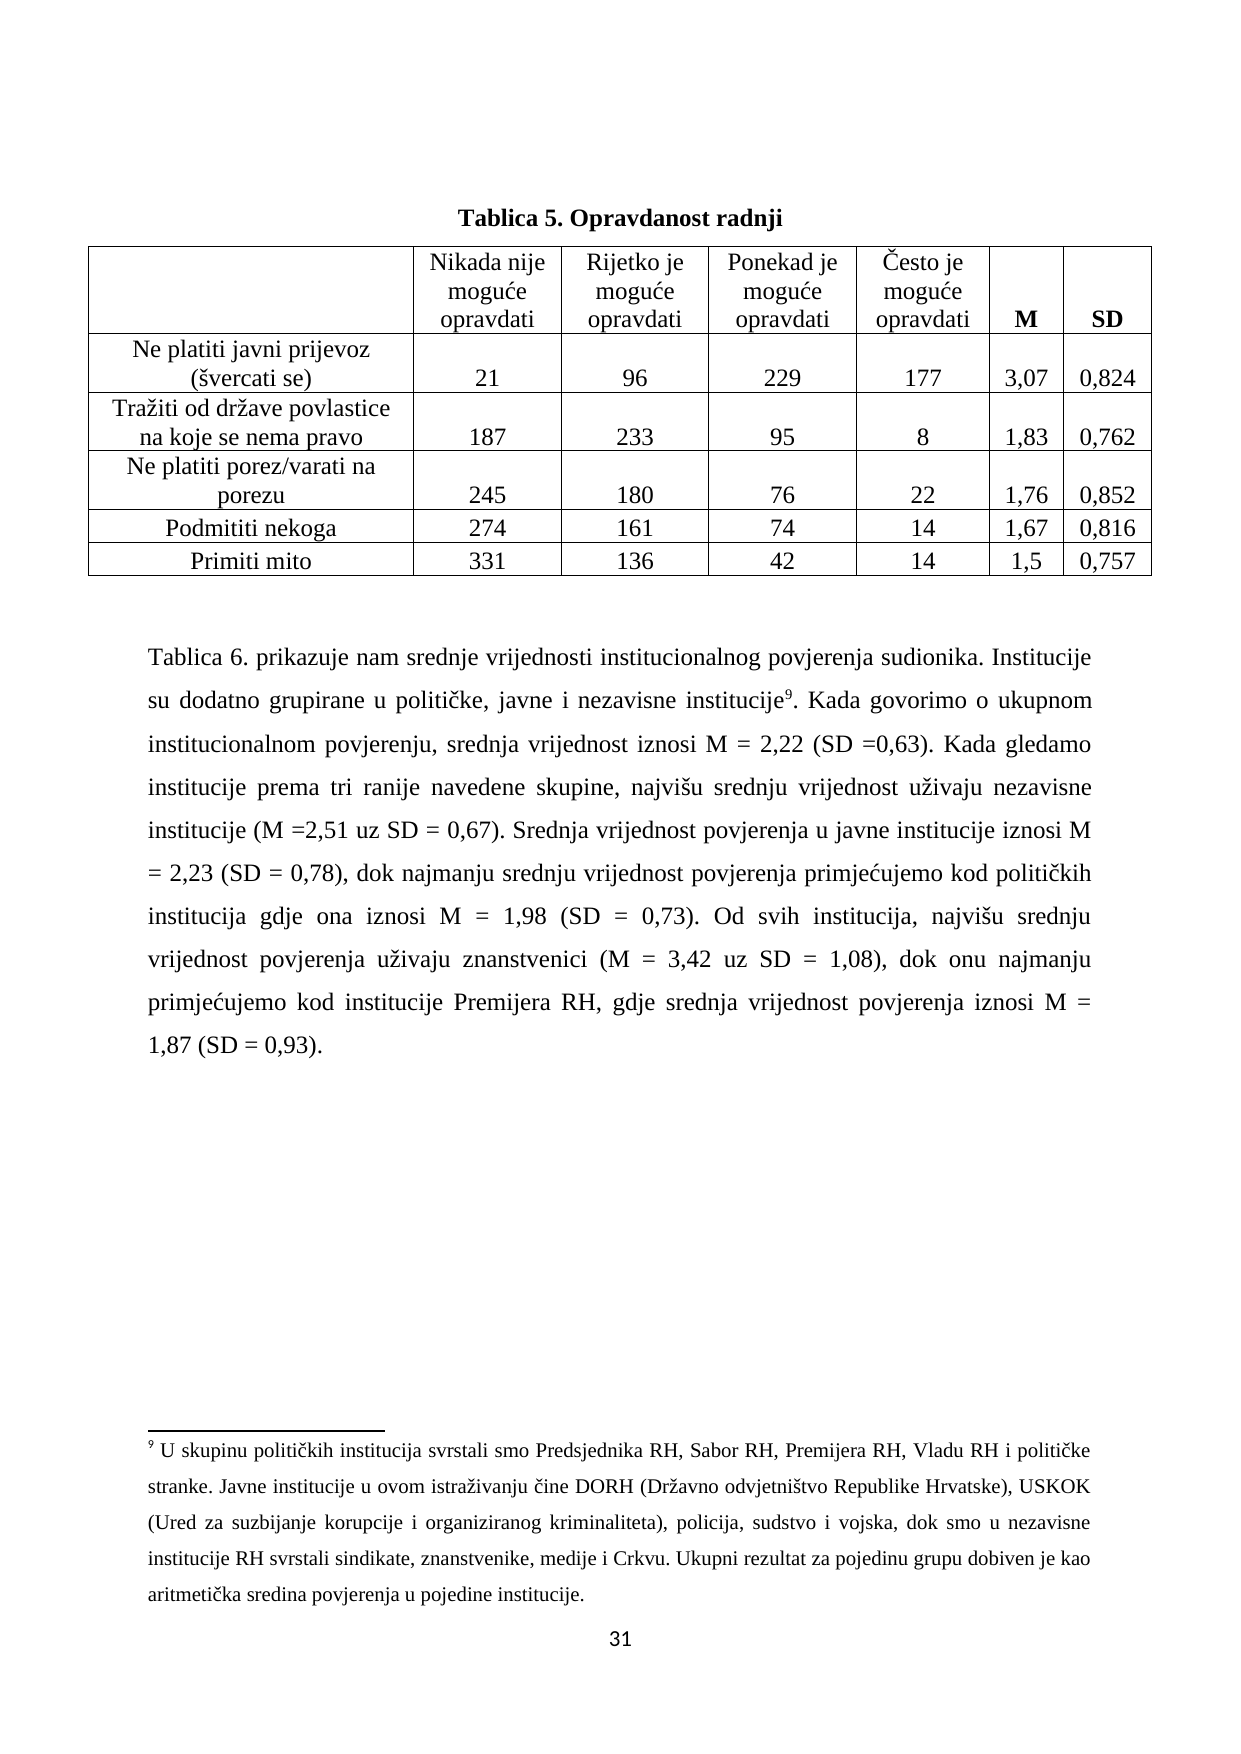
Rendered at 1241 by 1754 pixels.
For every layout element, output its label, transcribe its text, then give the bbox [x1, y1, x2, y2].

table_cell 3,07 [990, 334, 1063, 392]
table_cell 0,824 [1064, 334, 1151, 392]
table_cell 95 [709, 393, 856, 450]
table_cell Ne platiti porez/varati na porezu [89, 451, 413, 509]
table_cell 229 [709, 334, 856, 392]
table_cell 161 [562, 510, 708, 542]
table_cell 14 [857, 510, 989, 542]
table_cell 233 [562, 393, 708, 450]
table_cell 21 [414, 334, 561, 392]
table_cell 177 [857, 334, 989, 392]
table_cell 8 [857, 393, 989, 450]
table_header Ponekad je moguće opravdati [709, 247, 856, 333]
table_header SD [1064, 247, 1151, 333]
table_cell 1,76 [990, 451, 1063, 509]
table_cell 1,5 [990, 543, 1063, 574]
table_cell 1,67 [990, 510, 1063, 542]
table_header M [990, 247, 1063, 333]
table_cell 76 [709, 451, 856, 509]
table_cell 136 [562, 543, 708, 574]
table_cell 42 [709, 543, 856, 574]
table_header [89, 247, 413, 333]
table_cell 0,757 [1064, 543, 1151, 574]
table_cell Tražiti od države povlastice na koje se nema pravo [89, 393, 413, 450]
table_cell 74 [709, 510, 856, 542]
table_cell Ne platiti javni prijevoz (švercati se) [89, 334, 413, 392]
text Tablica 6. prikazuje nam srednje vrijednosti institucionalnog povjerenja sudionika. Institucije su dodatno grupirane u političke, javne i nezavisne institucije. Kada govorimo o ukupnom institucionalnom povjerenju, srednja vrijednost iznosi M = 2,22 (SD =0,63). Kada gledamo institucije prema tri ranije navedene skupine, najvišu srednju vrijednost uživaju nezavisne institucije (M =2,51 uz SD = 0,67). Srednja vrijednost povjerenja u javne institucije iznosi M = 2,23 (SD = 0,78), dok najmanju srednju vrijednost povjerenja primjećujemo kod političkih institucija gdje ona iznosi M = 1,98 (SD = 0,73). Od svih institucija, najvišu srednju vrijednost povjerenja uživaju znanstvenici (M = 3,42 uz SD = 1,08), dok onu najmanju primjećujemo kod institucije Premijera RH, gdje srednja vrijednost povjerenja iznosi M = 1,87 (SD = 0,93). [148, 642, 1093, 1059]
table_cell Podmititi nekoga [89, 510, 413, 542]
table_cell 180 [562, 451, 708, 509]
table_cell 22 [857, 451, 989, 509]
table_header Nikada nije moguće opravdati [414, 247, 561, 333]
table_cell 0,816 [1064, 510, 1151, 542]
table_cell 14 [857, 543, 989, 574]
table_cell 274 [414, 510, 561, 542]
table_cell 1,83 [990, 393, 1063, 450]
table_cell 245 [414, 451, 561, 509]
table_header Rijetko je moguće opravdati [562, 247, 708, 333]
subtitle Tablica 5. Opravdanost radnji [148, 203, 1093, 232]
table_cell 187 [414, 393, 561, 450]
table_cell 0,852 [1064, 451, 1151, 509]
table_cell 96 [562, 334, 708, 392]
table_cell Primiti mito [89, 543, 413, 574]
table_cell 0,762 [1064, 393, 1151, 450]
table_header Često je moguće opravdati [857, 247, 989, 333]
table_cell 331 [414, 543, 561, 574]
